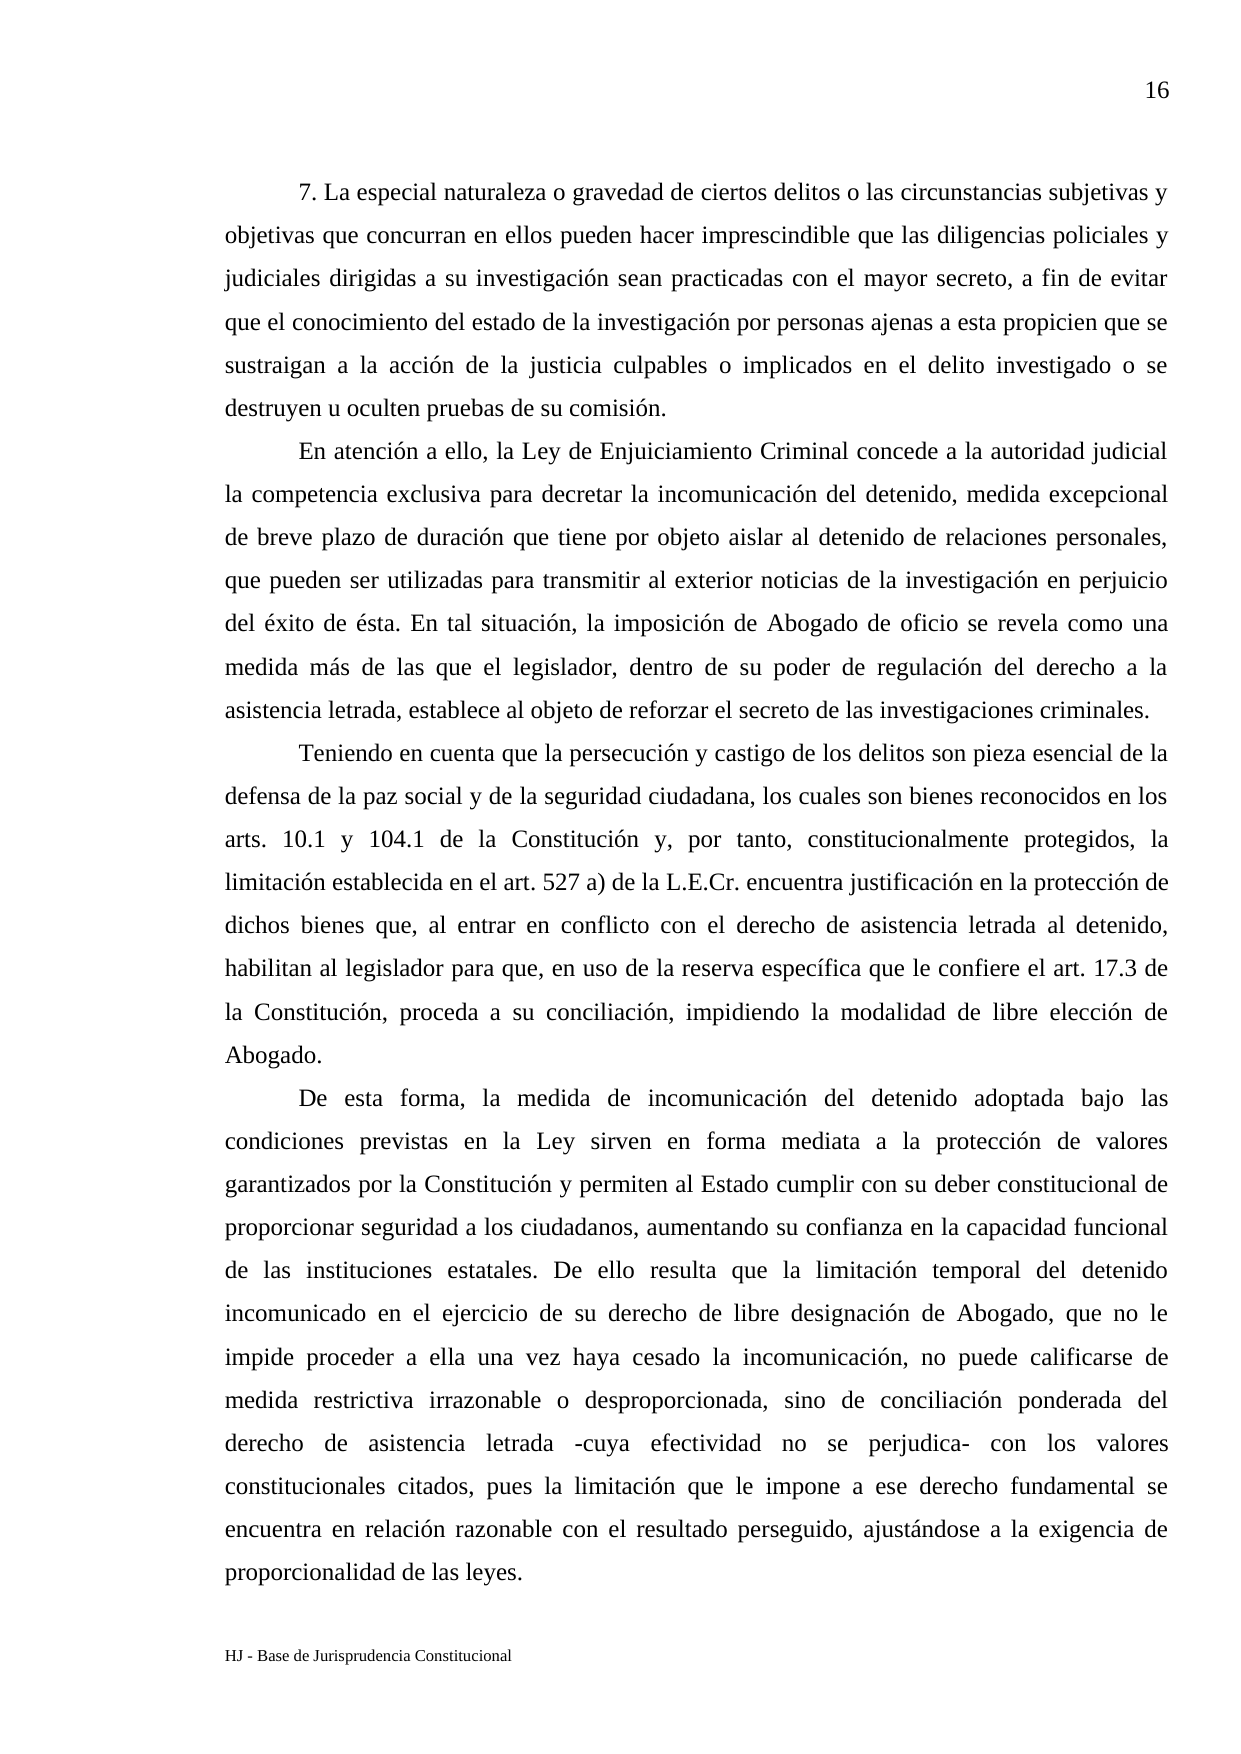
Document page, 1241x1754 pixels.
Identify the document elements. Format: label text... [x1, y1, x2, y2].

text Teniendo en cuenta que la persecución y castigo de los delitos son pieza esencial de la defensa de la paz social y de la seguridad ciudadana, los cuales son bienes reconocidos en los arts. 10.1 y 104.1 de la Constitución y, por tanto, constitucionalmente protegidos, la limitación establecida en el art. 527 a) de la L.E.Cr. encuentra justificación en la protección de dichos bienes que, al entrar en conflicto con el derecho de asistencia letrada al detenido, habilitan al legislador para que, en uso de la reserva específica que le confiere el art. 17.3 de la Constitución, proceda a su conciliación, impidiendo la modalidad de libre elección de Abogado. [224, 738, 1169, 1068]
text De esta forma, la medida de incomunicación del detenido adoptada bajo las condiciones previstas en la Ley sirven en forma mediata a la protección de valores garantizados por la Constitución y permiten al Estado cumplir con su deber constitucional de proporcionar seguridad a los ciudadanos, aumentando su confianza en la capacidad funcional de las instituciones estatales. De ello resulta que la limitación temporal del detenido incomunicado en el ejercicio de su derecho de libre designación de Abogado, que no le impide proceder a ella una vez haya cesado la incomunicación, no puede calificarse de medida restrictiva irrazonable o desproporcionada, sino de conciliación ponderada del derecho de asistencia letrada -cuya efectividad no se perjudica- con los valores constitucionales citados, pues la limitación que le impone a ese derecho fundamental se encuentra en relación razonable con el resultado perseguido, ajustándose a la exigencia de proporcionalidad de las leyes. [224, 1083, 1169, 1586]
text En atención a ello, la Ley de Enjuiciamiento Criminal concede a la autoridad judicial la competencia exclusiva para decretar la incomunicación del detenido, medida excepcional de breve plazo de duración que tiene por objeto aislar al detenido de relaciones personales, que pueden ser utilizadas para transmitir al exterior noticias de la investigación en perjuicio del éxito de ésta. En tal situación, la imposición de Abogado de oficio se revela como una medida más de las que el legislador, dentro de su poder de regulación del derecho a la asistencia letrada, establece al objeto de reforzar el secreto de las investigaciones criminales. [224, 436, 1169, 723]
text 7. La especial naturaleza o gravedad de ciertos delitos o las circunstancias subjetivas y objetivas que concurran en ellos pueden hacer imprescindible que las diligencias policiales y judiciales dirigidas a su investigación sean practicadas con el mayor secreto, a fin de evitar que el conocimiento del estado de la investigación por personas ajenas a esta propicien que se sustraigan a la acción de la justicia culpables o implicados en el delito investigado o se destruyen u oculten pruebas de su comisión. [224, 177, 1169, 422]
